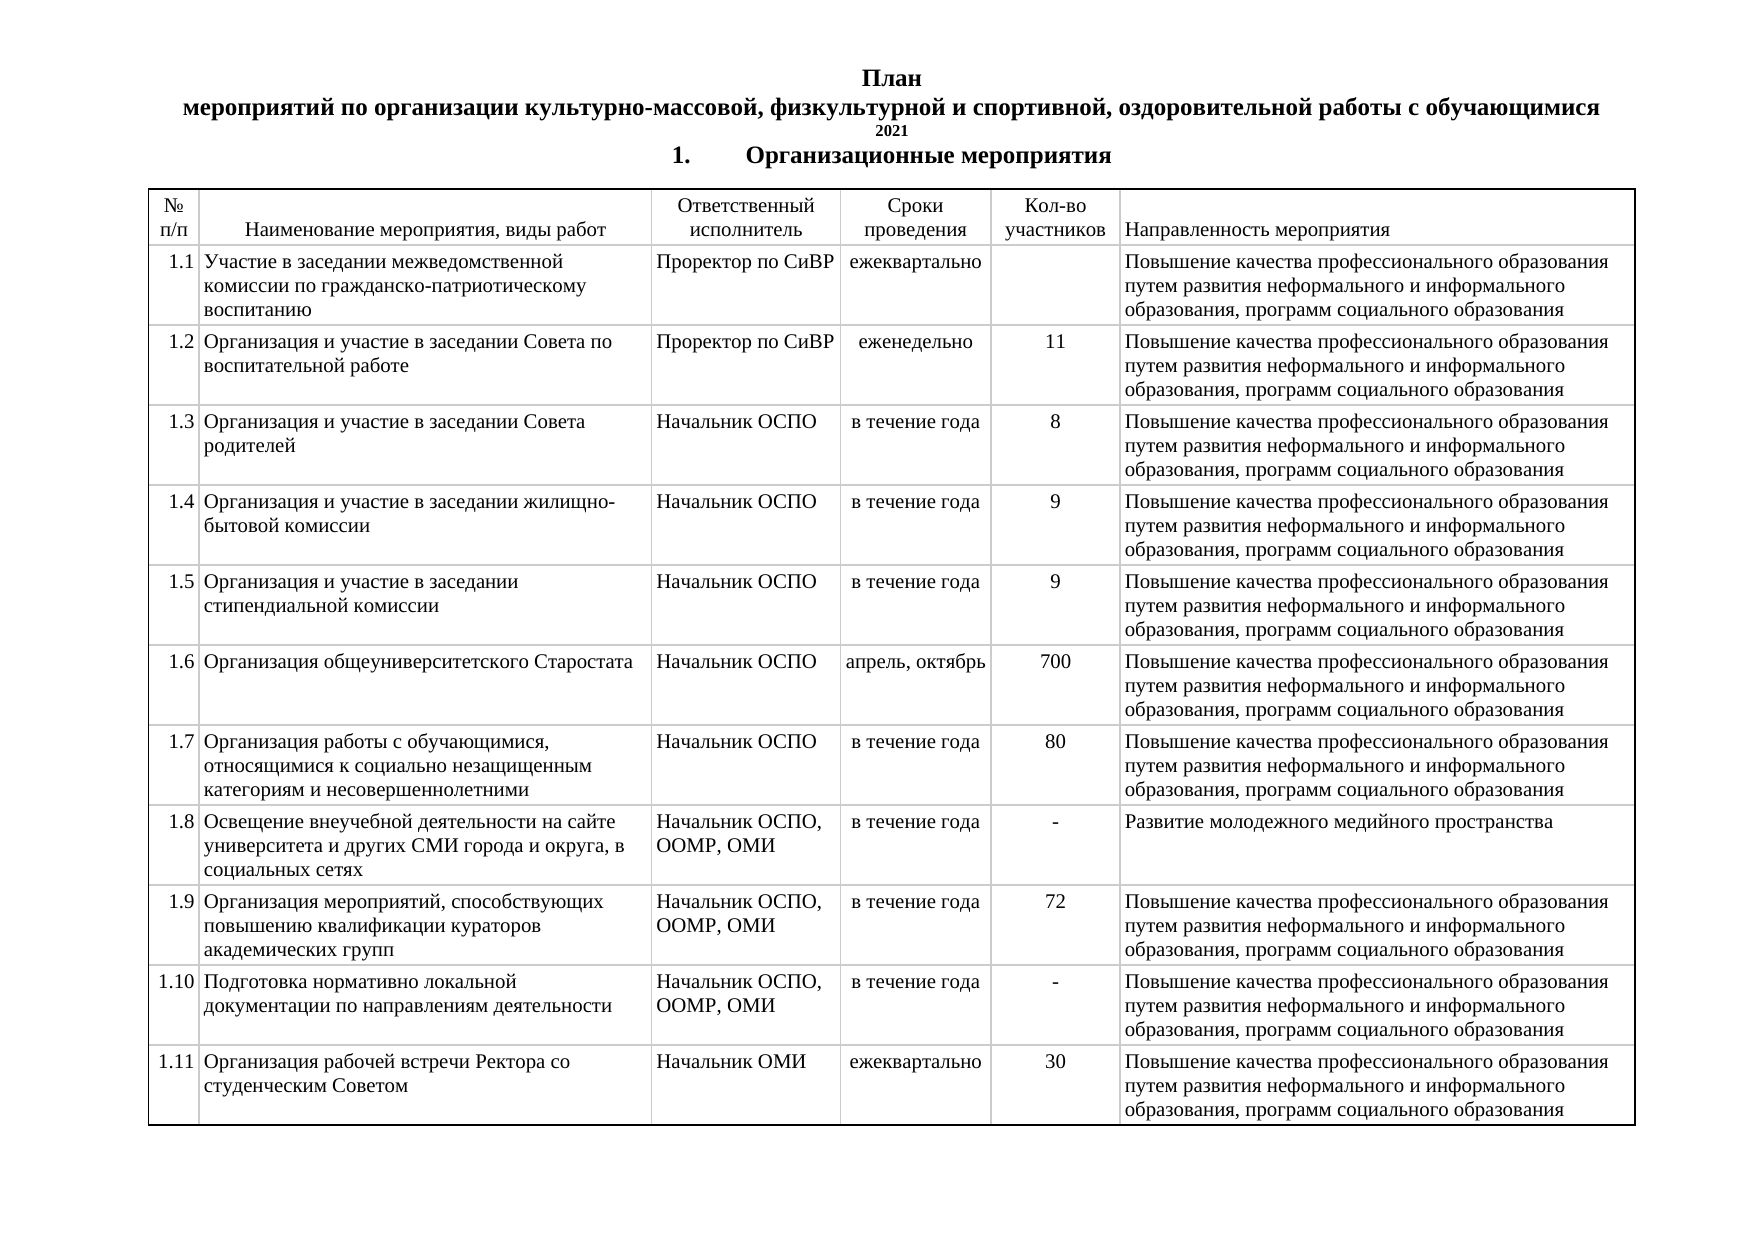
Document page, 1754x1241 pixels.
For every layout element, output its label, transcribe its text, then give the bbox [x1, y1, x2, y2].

table_cell Повышение качества профессионального образования путем развития неформального и информального образования, программ социального образования [1121, 966, 1634, 1044]
table_cell Повышение качества профессионального образования путем развития неформального и информального образования, программ социального образования [1121, 726, 1634, 804]
table_cell 9 [992, 566, 1119, 644]
table_cell в течение года [841, 886, 990, 964]
table_cell 1.10 [149, 966, 198, 1044]
text мероприятий по организации культурно-массовой, физкультурной и спортивной, оздоровительной работы с обучающимися [148, 92, 1636, 121]
table_cell Организация и участие в заседании жилищно-бытовой комиссии [200, 486, 651, 564]
table_cell 30 [992, 1046, 1119, 1124]
table_cell в течение года [841, 966, 990, 1044]
table_cell Организация мероприятий, способствующих повышению квалификации кураторов академических групп [200, 886, 651, 964]
table_cell еженедельно [841, 326, 990, 404]
table_cell Проректор по СиВР [652, 246, 840, 324]
table_cell Повышение качества профессионального образования путем развития неформального и информального образования, программ социального образования [1121, 886, 1634, 964]
table_cell в течение года [841, 806, 990, 884]
table_header Ответственный исполнитель [652, 190, 840, 244]
table_cell ежеквартально [841, 246, 990, 324]
text План [148, 63, 1636, 92]
table_cell 1.1 [149, 246, 198, 324]
table_cell Начальник ОСПО, ООМР, ОМИ [652, 806, 840, 884]
table_cell 1.8 [149, 806, 198, 884]
table_cell Проректор по СиВР [652, 326, 840, 404]
table_cell Организация рабочей встречи Ректора со студенческим Советом [200, 1046, 651, 1124]
table_cell 1.4 [149, 486, 198, 564]
table_cell Начальник ОСПО [652, 726, 840, 804]
table_cell в течение года [841, 566, 990, 644]
table_cell в течение года [841, 726, 990, 804]
table_cell Повышение качества профессионального образования путем развития неформального и информального образования, программ социального образования [1121, 246, 1634, 324]
table_cell - [992, 806, 1119, 884]
table_cell Начальник ОСПО [652, 406, 840, 484]
table_cell апрель, октябрь [841, 646, 990, 724]
table_cell Организация и участие в заседании Совета родителей [200, 406, 651, 484]
table_cell 8 [992, 406, 1119, 484]
table_cell Начальник ОСПО, ООМР, ОМИ [652, 886, 840, 964]
table_cell Повышение качества профессионального образования путем развития неформального и информального образования, программ социального образования [1121, 326, 1634, 404]
table_cell 1.9 [149, 886, 198, 964]
table_cell в течение года [841, 406, 990, 484]
table_cell Начальник ОСПО [652, 646, 840, 724]
table_cell 72 [992, 886, 1119, 964]
table_cell ежеквартально [841, 1046, 990, 1124]
table_cell Повышение качества профессионального образования путем развития неформального и информального образования, программ социального образования [1121, 566, 1634, 644]
table_cell Начальник ОСПО, ООМР, ОМИ [652, 966, 840, 1044]
table_cell Подготовка нормативно локальной документации по направлениям деятельности [200, 966, 651, 1044]
table_cell 80 [992, 726, 1119, 804]
table_cell 700 [992, 646, 1119, 724]
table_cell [1121, 1046, 1634, 1124]
table_cell в течение года [841, 486, 990, 564]
table_cell 1.6 [149, 646, 198, 724]
table_cell Организация и участие в заседании Совета по воспитательной работе [200, 326, 651, 404]
table_header Сроки проведения [841, 190, 990, 244]
table_header Направленность мероприятия [1121, 190, 1634, 244]
table_cell - [992, 966, 1119, 1044]
table_cell [992, 246, 1119, 324]
text 2021 [148, 121, 1636, 140]
table_cell Повышение качества профессионального образования путем развития неформального и информального образования, программ социального образования [1121, 486, 1634, 564]
table_cell 1.7 [149, 726, 198, 804]
table_header Наименование мероприятия, виды работ [200, 190, 651, 244]
table_cell Начальник ОМИ [652, 1046, 840, 1124]
table_cell Организация общеуниверситетского Старостата [200, 646, 651, 724]
table_cell Повышение качества профессионального образования путем развития неформального и информального образования, программ социального образования [1121, 406, 1634, 484]
table_cell 1.3 [149, 406, 198, 484]
table_cell Начальник ОСПО [652, 566, 840, 644]
table_cell 1.2 [149, 326, 198, 404]
table_cell Организация работы с обучающимися, относящимися к социально незащищенным категориям и несовершеннолетними [200, 726, 651, 804]
table_cell Развитие молодежного медийного пространства [1121, 806, 1634, 884]
table_cell 1.11 [149, 1046, 198, 1124]
table_cell Повышение качества профессионального образования путем развития неформального и информального образования, программ социального образования [1121, 646, 1634, 724]
table_header Кол-во участников [992, 190, 1119, 244]
table_cell 9 [992, 486, 1119, 564]
table_cell Начальник ОСПО [652, 486, 840, 564]
table_header № п/п [149, 190, 198, 244]
list Организационные мероприятия [148, 140, 1636, 169]
table_cell Организация и участие в заседании стипендиальной комиссии [200, 566, 651, 644]
table_cell 1.5 [149, 566, 198, 644]
table_cell Участие в заседании межведомственной комиссии по гражданско-патриотическому воспитанию [200, 246, 651, 324]
table_cell Освещение внеучебной деятельности на сайте университета и других СМИ города и округа, в социальных сетях [200, 806, 651, 884]
table_cell 11 [992, 326, 1119, 404]
